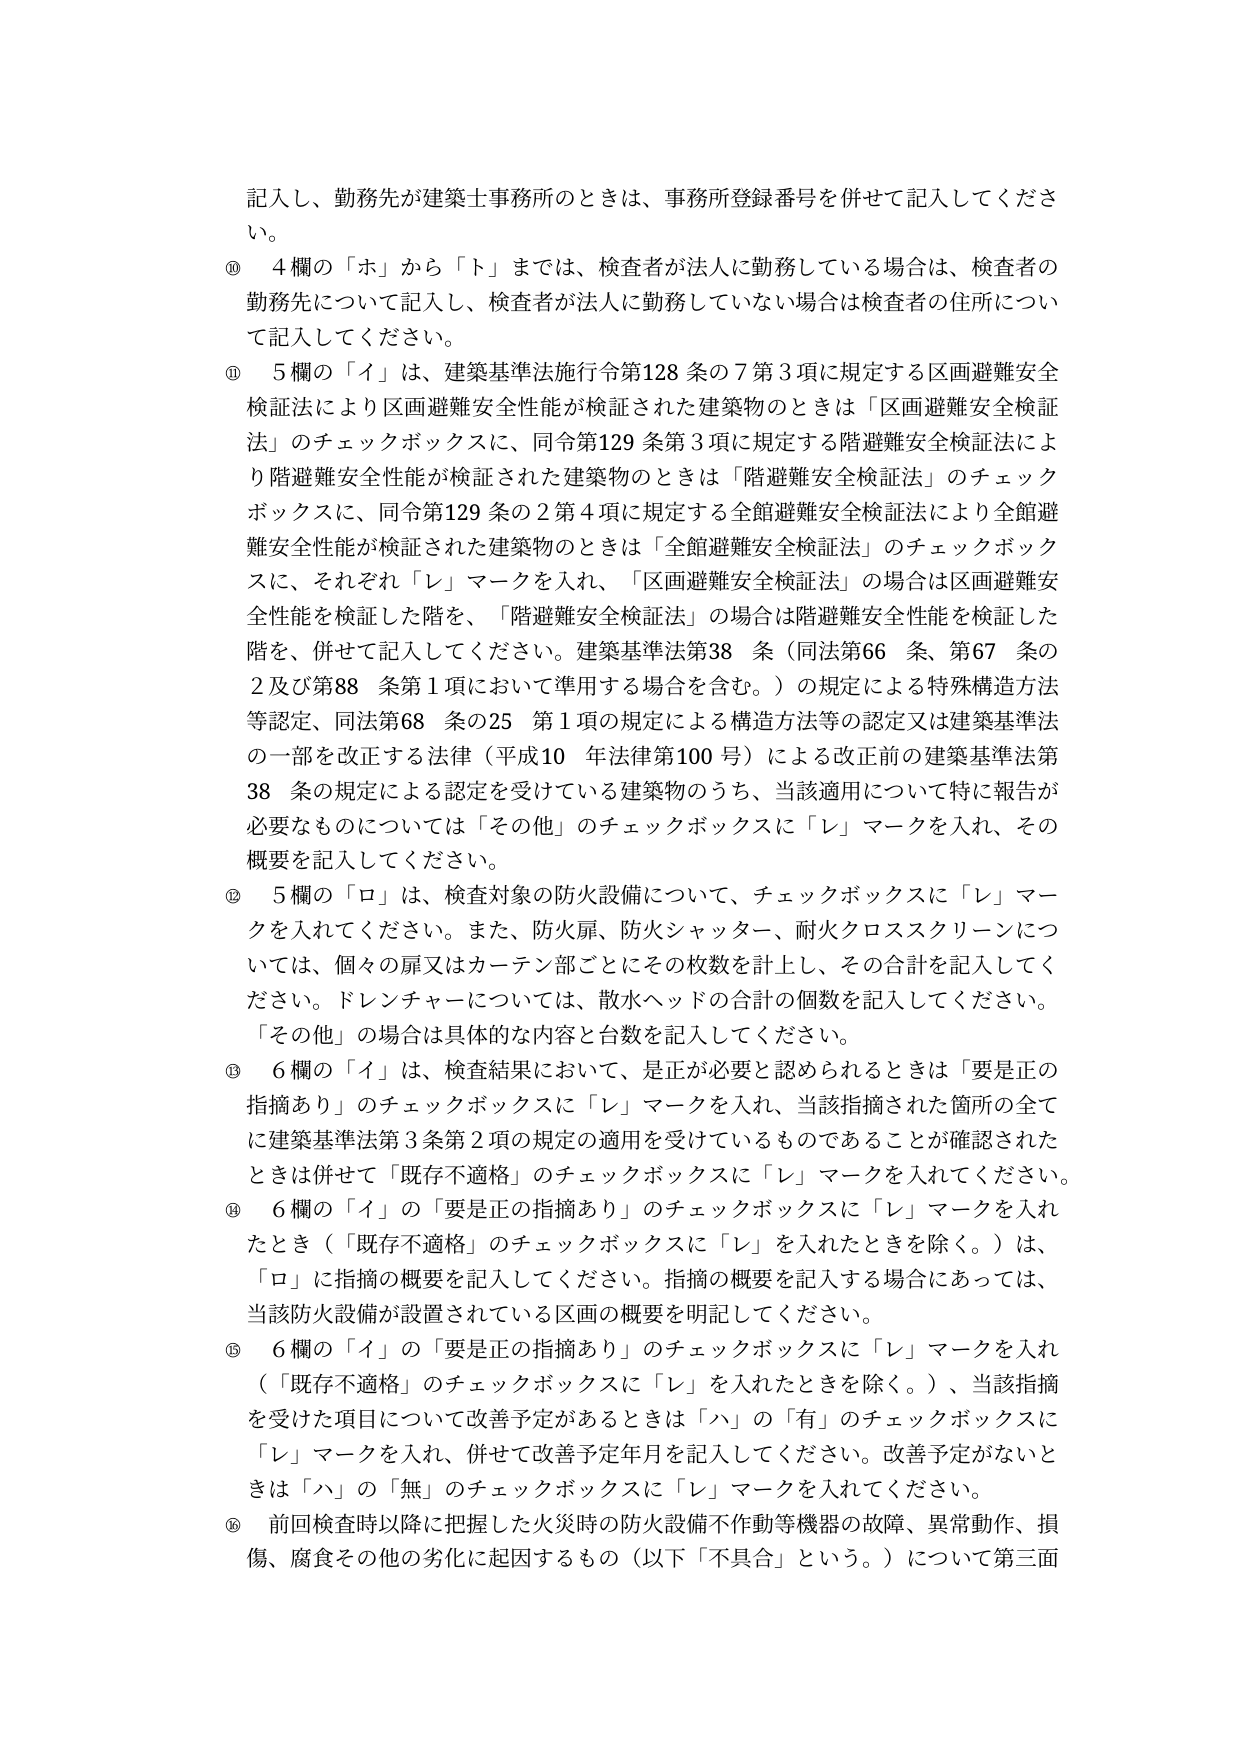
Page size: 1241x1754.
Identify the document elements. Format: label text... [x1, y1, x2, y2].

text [203, 179, 1060, 249]
text ⑫ ５欄の「ロ」は、検査対象の防火設備について、チェックボックスに「レ」マークを入れてください。また、防火扉、防火シャッター、耐火クロススクリーンについては、個々の扉又はカーテン部ごとにその枚数を計上し、その合計を記入してください。ドレンチャーについては、散水ヘッドの合計の個数を記入してください。「その他」の場合は具体的な内容と台数を記入してください。 [203, 877, 1060, 1051]
text ⑩ ４欄の「ホ」から「ト」までは、検査者が法人に勤務している場合は、検査者の勤務先について記入し、検査者が法人に勤務していない場合は検査者の住所について記入してください。 [203, 249, 1060, 353]
text ⑬ ６欄の「イ」は、検査結果において、是正が必要と認められるときは「要是正の指摘あり」のチェックボックスに「レ」マークを入れ、当該指摘された箇所の全てに建築基準法第３条第２項の規定の適用を受けているものであることが確認されたときは併せて「既存不適格」のチェックボックスに「レ」マークを入れてください。 [203, 1051, 1060, 1191]
text ⑪ ５欄の「イ」は、建築基準法施行令第128条の７第３項に規定する区画避難安全検証法により区画避難安全性能が検証された建築物のときは「区画避難安全検証法」のチェックボックスに、同令第129条第３項に規定する階避難安全検証法により階避難安全性能が検証された建築物のときは「階避難安全検証法」のチェックボックスに、同令第129条の２第４項に規定する全館避難安全検証法により全館避難安全性能が検証された建築物のときは「全館避難安全検証法」のチェックボックスに、それぞれ「レ」マークを入れ、「区画避難安全検証法」の場合は区画避難安全性能を検証した階を、「階避難安全検証法」の場合は階避難安全性能を検証した階を、併せて記入してください。建築基準法第38条（同法第66条、第67条の２及び第88条第１項において準用する場合を含む。）の規定による特殊構造方法等認定、同法第68条の25第１項の規定による構造方法等の認定又は建築基準法の一部を改正する法律（平成10年法律第100号）による改正前の建築基準法第38条の規定による認定を受けている建築物のうち、当該適用について特に報告が必要なものについては「その他」のチェックボックスに「レ」マークを入れ、その概要を記入してください。 [203, 353, 1060, 877]
text ⑭ ６欄の「イ」の「要是正の指摘あり」のチェックボックスに「レ」マークを入れたとき（「既存不適格」のチェックボックスに「レ」を入れたときを除く。）は、「ロ」に指摘の概要を記入してください。指摘の概要を記入する場合にあっては、当該防火設備が設置されている区画の概要を明記してください。 [203, 1191, 1060, 1331]
text ⑮ ６欄の「イ」の「要是正の指摘あり」のチェックボックスに「レ」マークを入れ（「既存不適格」のチェックボックスに「レ」を入れたときを除く。）、当該指摘を受けた項目について改善予定があるときは「ハ」の「有」のチェックボックスに「レ」マークを入れ、併せて改善予定年月を記入してください。改善予定がないときは「ハ」の「無」のチェックボックスに「レ」マークを入れてください。 [203, 1331, 1060, 1505]
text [203, 1505, 1060, 1575]
